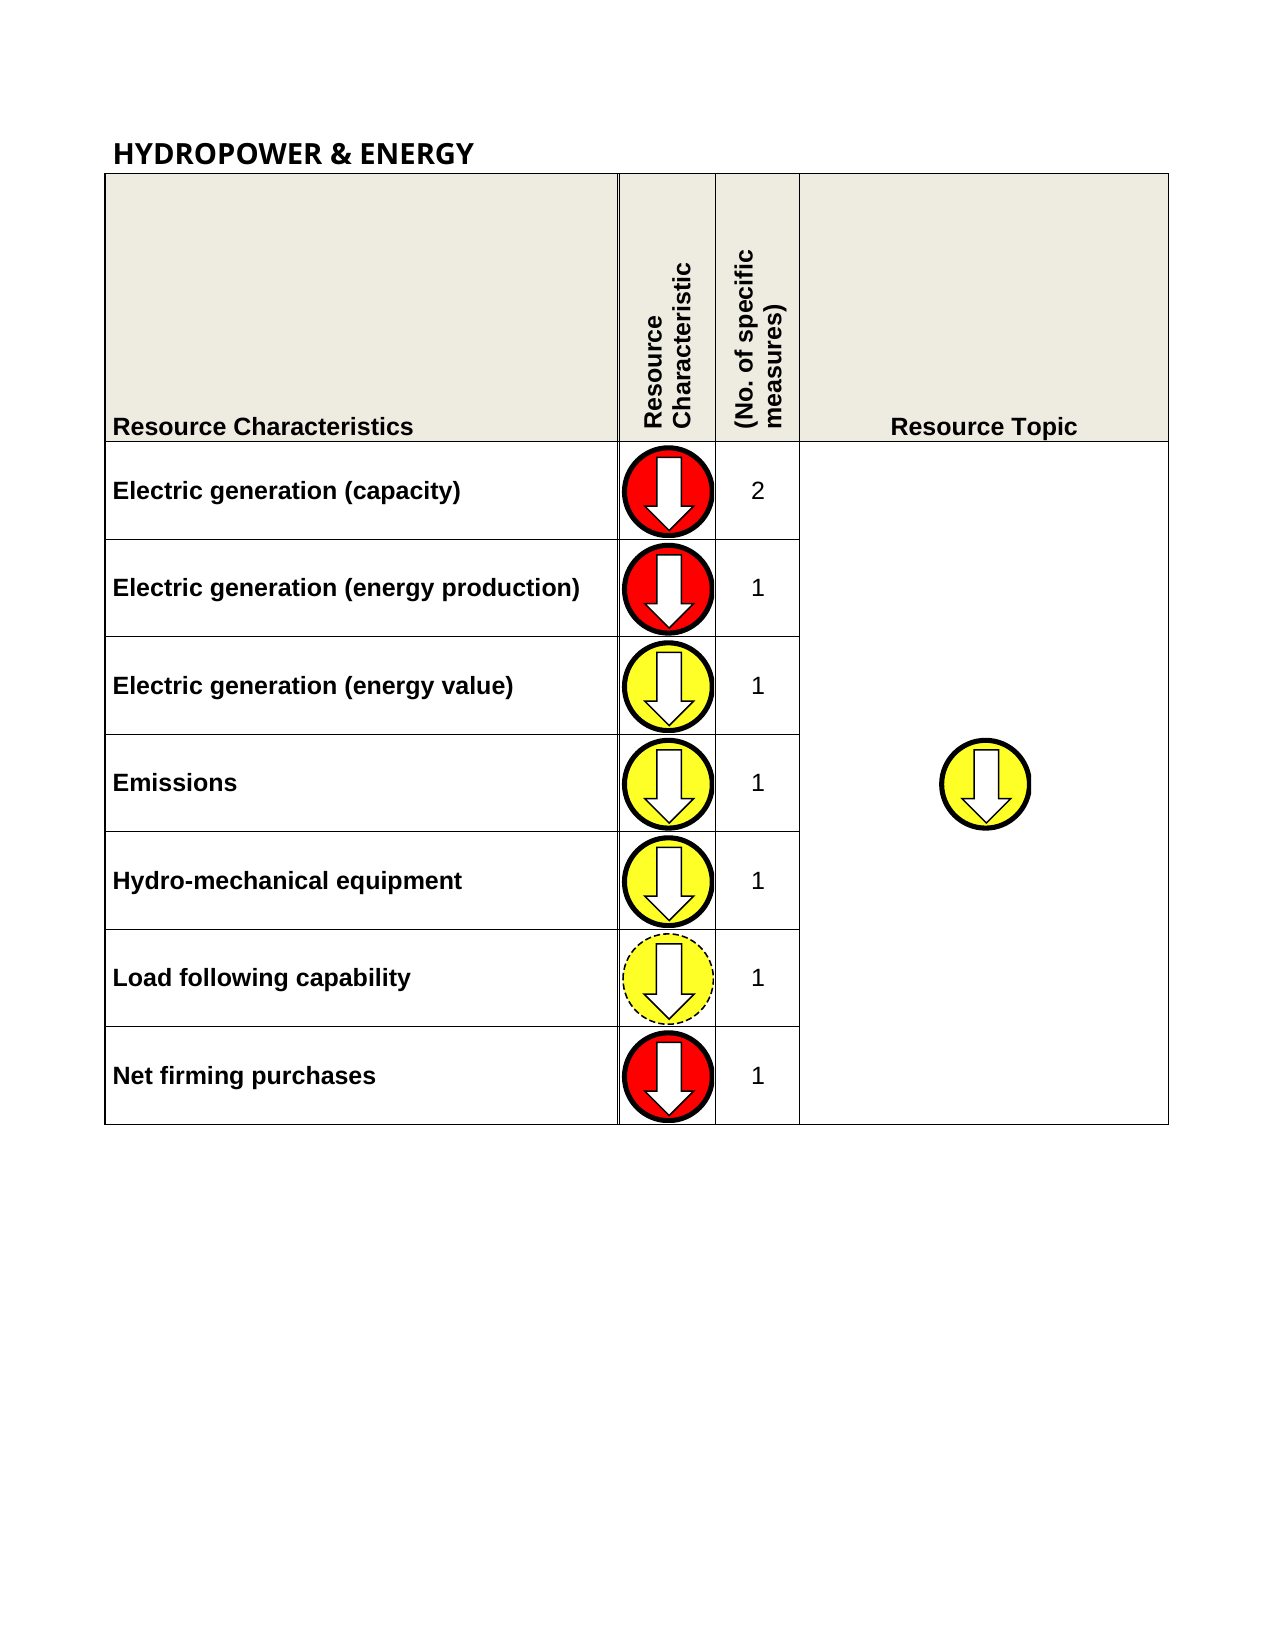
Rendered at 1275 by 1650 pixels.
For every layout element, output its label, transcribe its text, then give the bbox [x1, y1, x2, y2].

table_cell 2 [716, 442, 799, 538]
table_cell [620, 832, 715, 928]
table_cell 1 [716, 540, 799, 636]
table_cell [620, 735, 715, 831]
table_header Resource Topic [800, 174, 1168, 441]
table_cell Emissions [106, 735, 617, 831]
table_cell [620, 1027, 715, 1123]
table_cell Electric generation (capacity) [106, 442, 617, 538]
table_cell Electric generation (energy production) [106, 540, 617, 636]
table_header Resource Characteristic [620, 174, 715, 441]
table_cell Load following capability [106, 930, 617, 1026]
table_cell 1 [716, 832, 799, 928]
table_cell [620, 637, 715, 733]
table_cell [800, 442, 1168, 1123]
table_cell 1 [716, 735, 799, 831]
table_cell Net firming purchases [106, 1027, 617, 1123]
table_cell [620, 442, 715, 538]
table_cell Hydro-mechanical equipment [106, 832, 617, 928]
table_cell 1 [716, 637, 799, 733]
table_header (No. of specific measures) [716, 174, 799, 441]
table_cell 1 [716, 930, 799, 1026]
table_cell Electric generation (energy value) [106, 637, 617, 733]
table_header Resource Characteristics [106, 174, 617, 441]
table_cell [620, 930, 715, 1026]
table_cell [620, 540, 715, 636]
table_cell 1 [716, 1027, 799, 1123]
subtitle HYDROPOWER & ENERGY [112, 133, 1162, 173]
